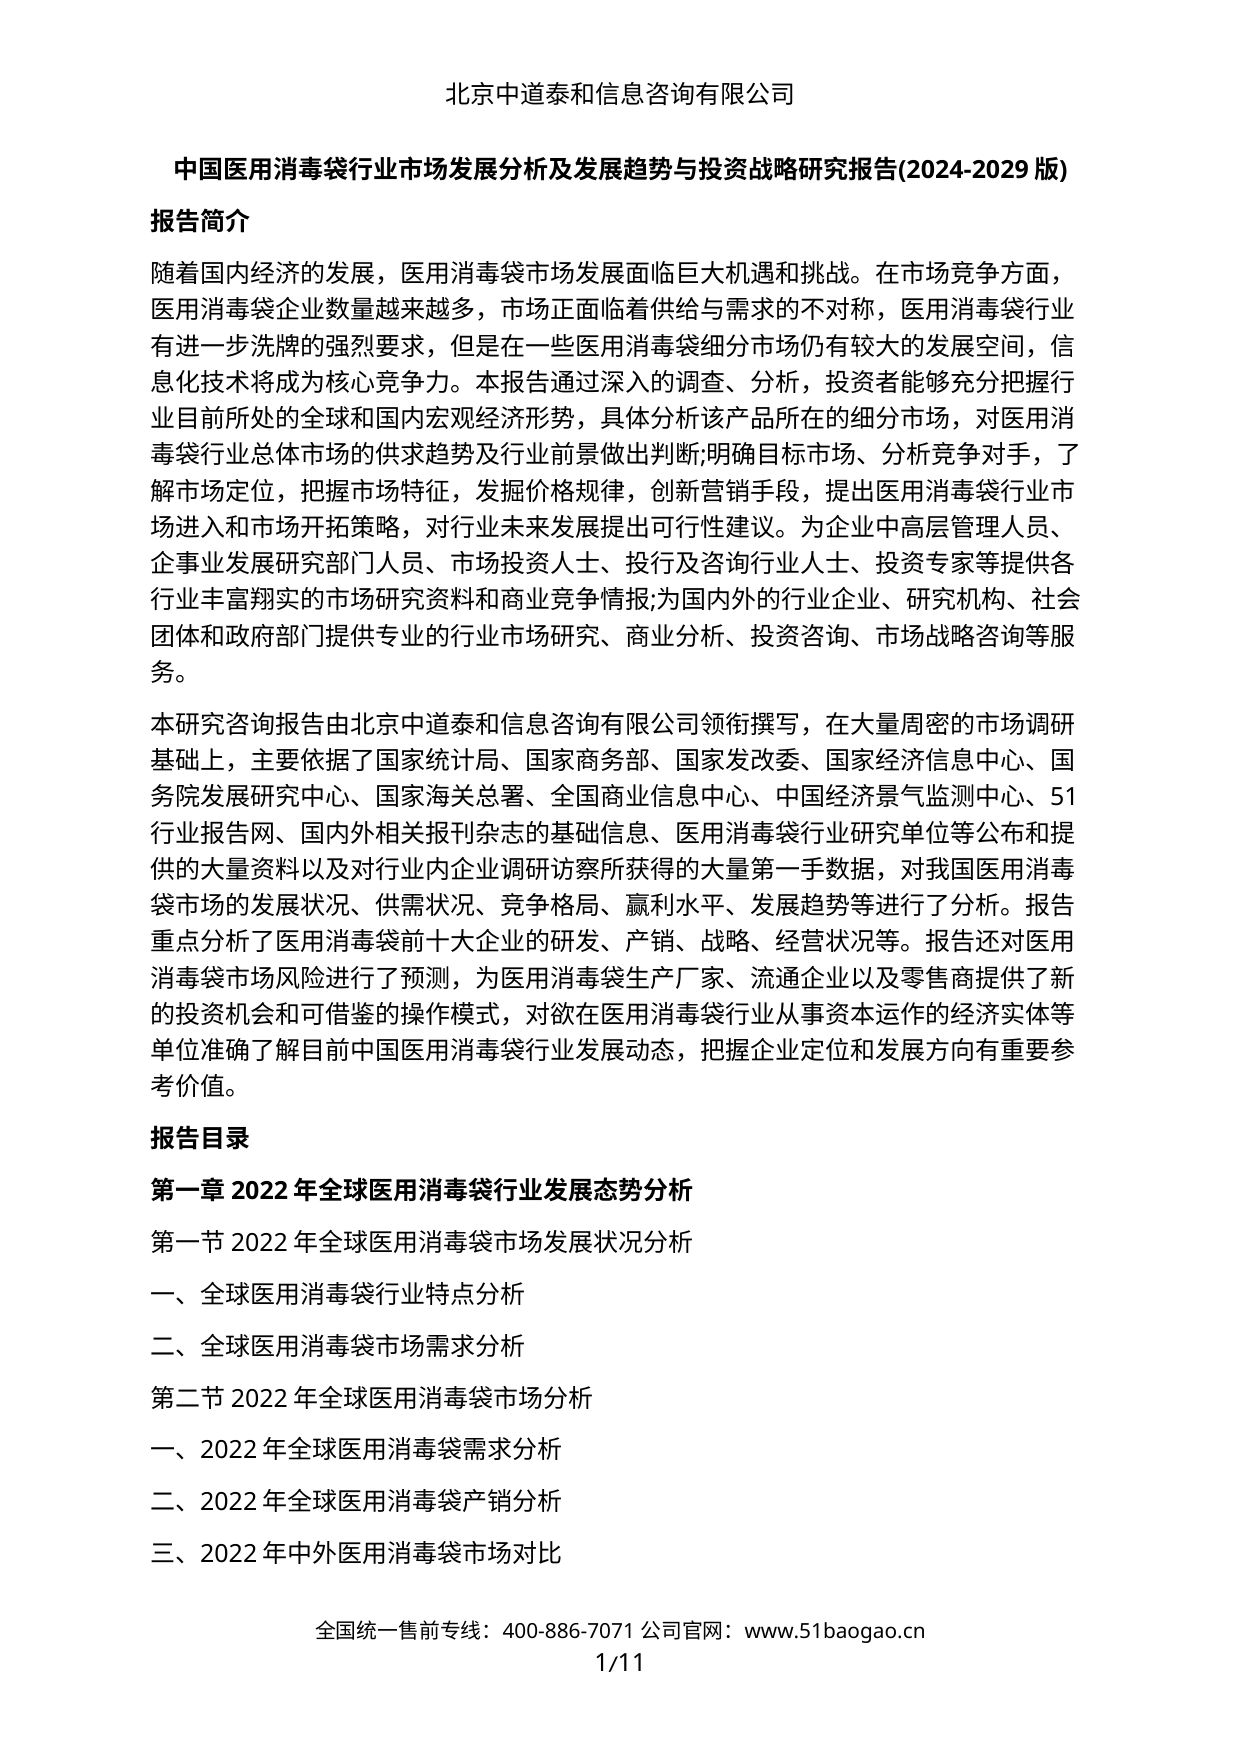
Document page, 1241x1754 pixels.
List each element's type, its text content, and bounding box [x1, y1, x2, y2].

text 一、2022年全球医用消毒袋需求分析 [150, 1430, 1090, 1466]
text 本研究咨询报告由北京中道泰和信息咨询有限公司领衔撰写，在大量周密的市场调研基础上，主要依据了国家统计局、国家商务部、国家发改委、国家经济信息中心、国务院发展研究中心、国家海关总署、全国商业信息中心、中国经济景气监测中心、51行业报告网、国内外相关报刊杂志的基础信息、医用消毒袋行业研究单位等公布和提供的大量资料以及对行业内企业调研访察所获得的大量第一手数据，对我国医用消毒袋市场的发展状况、供需状况、竞争格局、赢利水平、发展趋势等进行了分析。报告重点分析了医用消毒袋前十大企业的研发、产销、战略、经营状况等。报告还对医用消毒袋市场风险进行了预测，为医用消毒袋生产厂家、流通企业以及零售商提供了新的投资机会和可借鉴的操作模式，对欲在医用消毒袋行业从事资本运作的经济实体等单位准确了解目前中国医用消毒袋行业发展动态，把握企业定位和发展方向有重要参考价值。 [150, 704, 1090, 1103]
text 二、2022年全球医用消毒袋产销分析 [150, 1482, 1090, 1518]
text 报告目录 [150, 1119, 1090, 1155]
text 一、全球医用消毒袋行业特点分析 [150, 1274, 1090, 1311]
text 第一节 2022年全球医用消毒袋市场发展状况分析 [150, 1222, 1090, 1259]
text 随着国内经济的发展，医用消毒袋市场发展面临巨大机遇和挑战。在市场竞争方面，医用消毒袋企业数量越来越多，市场正面临着供给与需求的不对称，医用消毒袋行业有进一步洗牌的强烈要求，但是在一些医用消毒袋细分市场仍有较大的发展空间，信息化技术将成为核心竞争力。本报告通过深入的调查、分析，投资者能够充分把握行业目前所处的全球和国内宏观经济形势，具体分析该产品所在的细分市场，对医用消毒袋行业总体市场的供求趋势及行业前景做出判断;明确目标市场、分析竞争对手，了解市场定位，把握市场特征，发掘价格规律，创新营销手段，提出医用消毒袋行业市场进入和市场开拓策略，对行业未来发展提出可行性建议。为企业中高层管理人员、企事业发展研究部门人员、市场投资人士、投行及咨询行业人士、投资专家等提供各行业丰富翔实的市场研究资料和商业竞争情报;为国内外的行业企业、研究机构、社会团体和政府部门提供专业的行业市场研究、商业分析、投资咨询、市场战略咨询等服务。 [150, 254, 1090, 689]
text 中国医用消毒袋行业市场发展分析及发展趋势与投资战略研究报告(2024-2029版) [150, 150, 1090, 186]
text 第二节 2022年全球医用消毒袋市场分析 [150, 1378, 1090, 1414]
text 第一章 2022年全球医用消毒袋行业发展态势分析 [150, 1171, 1090, 1207]
text 二、全球医用消毒袋市场需求分析 [150, 1326, 1090, 1362]
text 三、2022年中外医用消毒袋市场对比 [150, 1534, 1090, 1570]
text 报告简介 [150, 202, 1090, 238]
